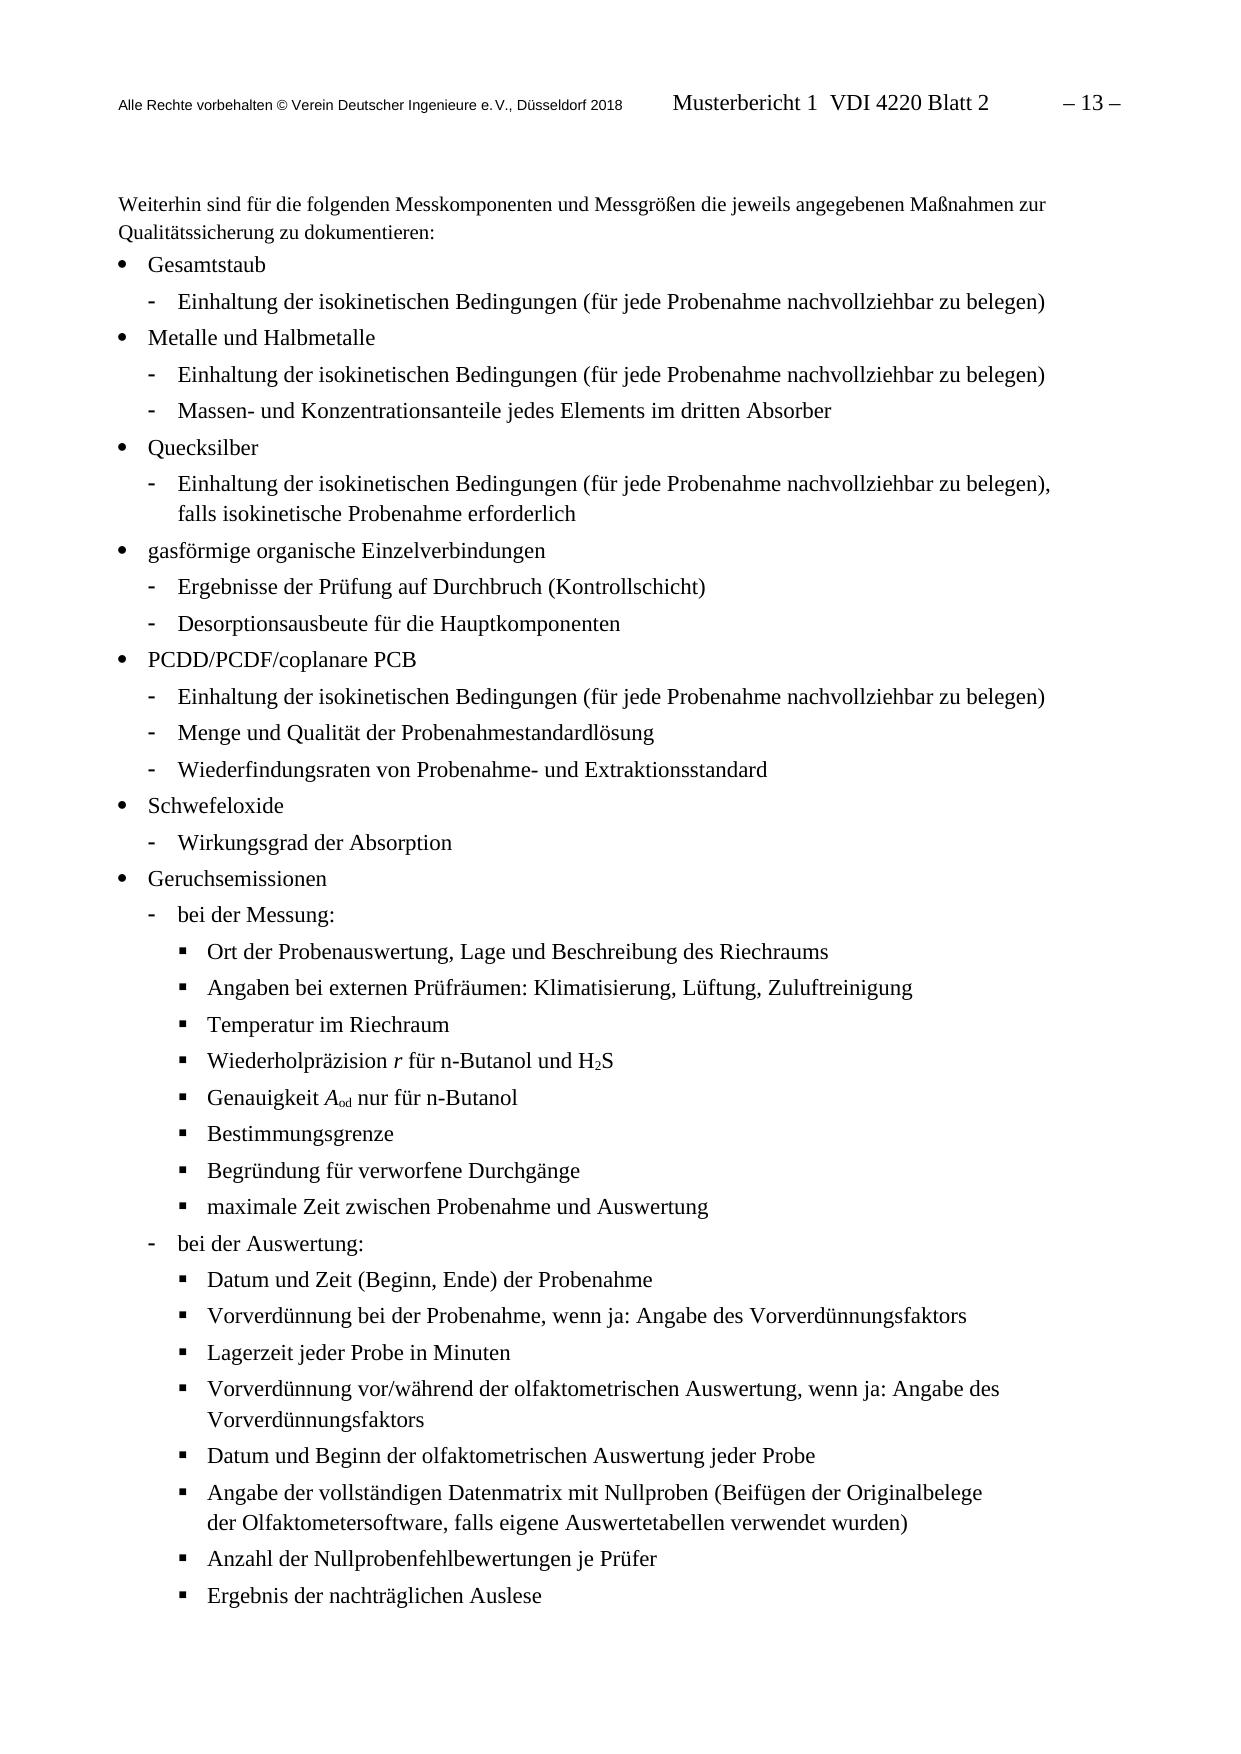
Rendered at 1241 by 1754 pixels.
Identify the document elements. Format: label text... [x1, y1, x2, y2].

list maximale Zeit zwischen Probenahme und Auswertung [177, 1193, 1122, 1219]
list Anzahl der Nullprobenfehlbewertungen je Prüfer [177, 1545, 1122, 1572]
list Wiederfindungsraten von Probenahme- und Extraktionsstandard [148, 756, 1122, 782]
list Gesamtstaub [118, 252, 1122, 278]
list Metalle und Halbmetalle [118, 324, 1122, 351]
text Weiterhin sind für die folgenden Messkomponenten und Messgrößen die jeweils angegebenen Maßnahmen zur Qualitätssicherung zu dokumentieren: [118, 192, 1122, 244]
list Massen- und Konzentrationsanteile jedes Elements im dritten Absorber [148, 397, 1122, 424]
list Wirkungsgrad der Absorption [148, 829, 1122, 855]
list Vorverdünnung vor/während der olfaktometrischen Auswertung, wenn ja: Angabe des Vorverdünnungsfaktors [177, 1376, 1122, 1432]
list PCDD/PCDF/coplanare PCB [118, 646, 1122, 673]
list Genauigkeit Aod nur für n-Butanol [177, 1084, 1122, 1110]
list Geruchsemissionen [118, 865, 1122, 891]
list Desorptionsausbeute für die Hauptkomponenten [148, 610, 1122, 636]
list Wiederholpräzision r für n-Butanol und H2S [177, 1047, 1122, 1074]
list Angabe der vollständigen Datenmatrix mit Nullproben (Beifügen der Originalbelege der Olfaktometersoftware, falls eigene Auswertetabellen verwendet wurden) [177, 1479, 1122, 1535]
list Einhaltung der isokinetischen Bedingungen (für jede Probenahme nachvollziehbar zu belegen) [148, 361, 1122, 387]
list Begründung für verworfene Durchgänge [177, 1157, 1122, 1183]
list Lagerzeit jeder Probe in Minuten [177, 1339, 1122, 1365]
list Bestimmungsgrenze [177, 1120, 1122, 1147]
list Datum und Beginn der olfaktometrischen Auswertung jeder Probe [177, 1442, 1122, 1468]
list Ergebnisse der Prüfung auf Durchbruch (Kontrollschicht) [148, 573, 1122, 600]
list gasförmige organische Einzelverbindungen [118, 537, 1122, 563]
list Quecksilber [118, 434, 1122, 460]
list Einhaltung der isokinetischen Bedingungen (für jede Probenahme nachvollziehbar zu belegen), falls isokinetische Probenahme erforderlich [148, 470, 1122, 527]
list bei der Messung: [148, 902, 1122, 928]
list Angaben bei externen Prüfräumen: Klimatisierung, Lüftung, Zuluftreinigung [177, 974, 1122, 1001]
list Menge und Qualität der Probenahmestandardlösung [148, 719, 1122, 746]
list Ergebnis der nachträglichen Auslese [177, 1582, 1122, 1608]
list Schwefeloxide [118, 792, 1122, 818]
list Vorverdünnung bei der Probenahme, wenn ja: Angabe des Vorverdünnungsfaktors [177, 1303, 1122, 1329]
list Einhaltung der isokinetischen Bedingungen (für jede Probenahme nachvollziehbar zu belegen) [148, 683, 1122, 709]
list bei der Auswertung: [148, 1230, 1122, 1256]
list Einhaltung der isokinetischen Bedingungen (für jede Probenahme nachvollziehbar zu belegen) [148, 288, 1122, 314]
list Ort der Probenauswertung, Lage und Beschreibung des Riechraums [177, 938, 1122, 964]
list Datum und Zeit (Beginn, Ende) der Probenahme [177, 1266, 1122, 1292]
list Temperatur im Riechraum [177, 1011, 1122, 1037]
